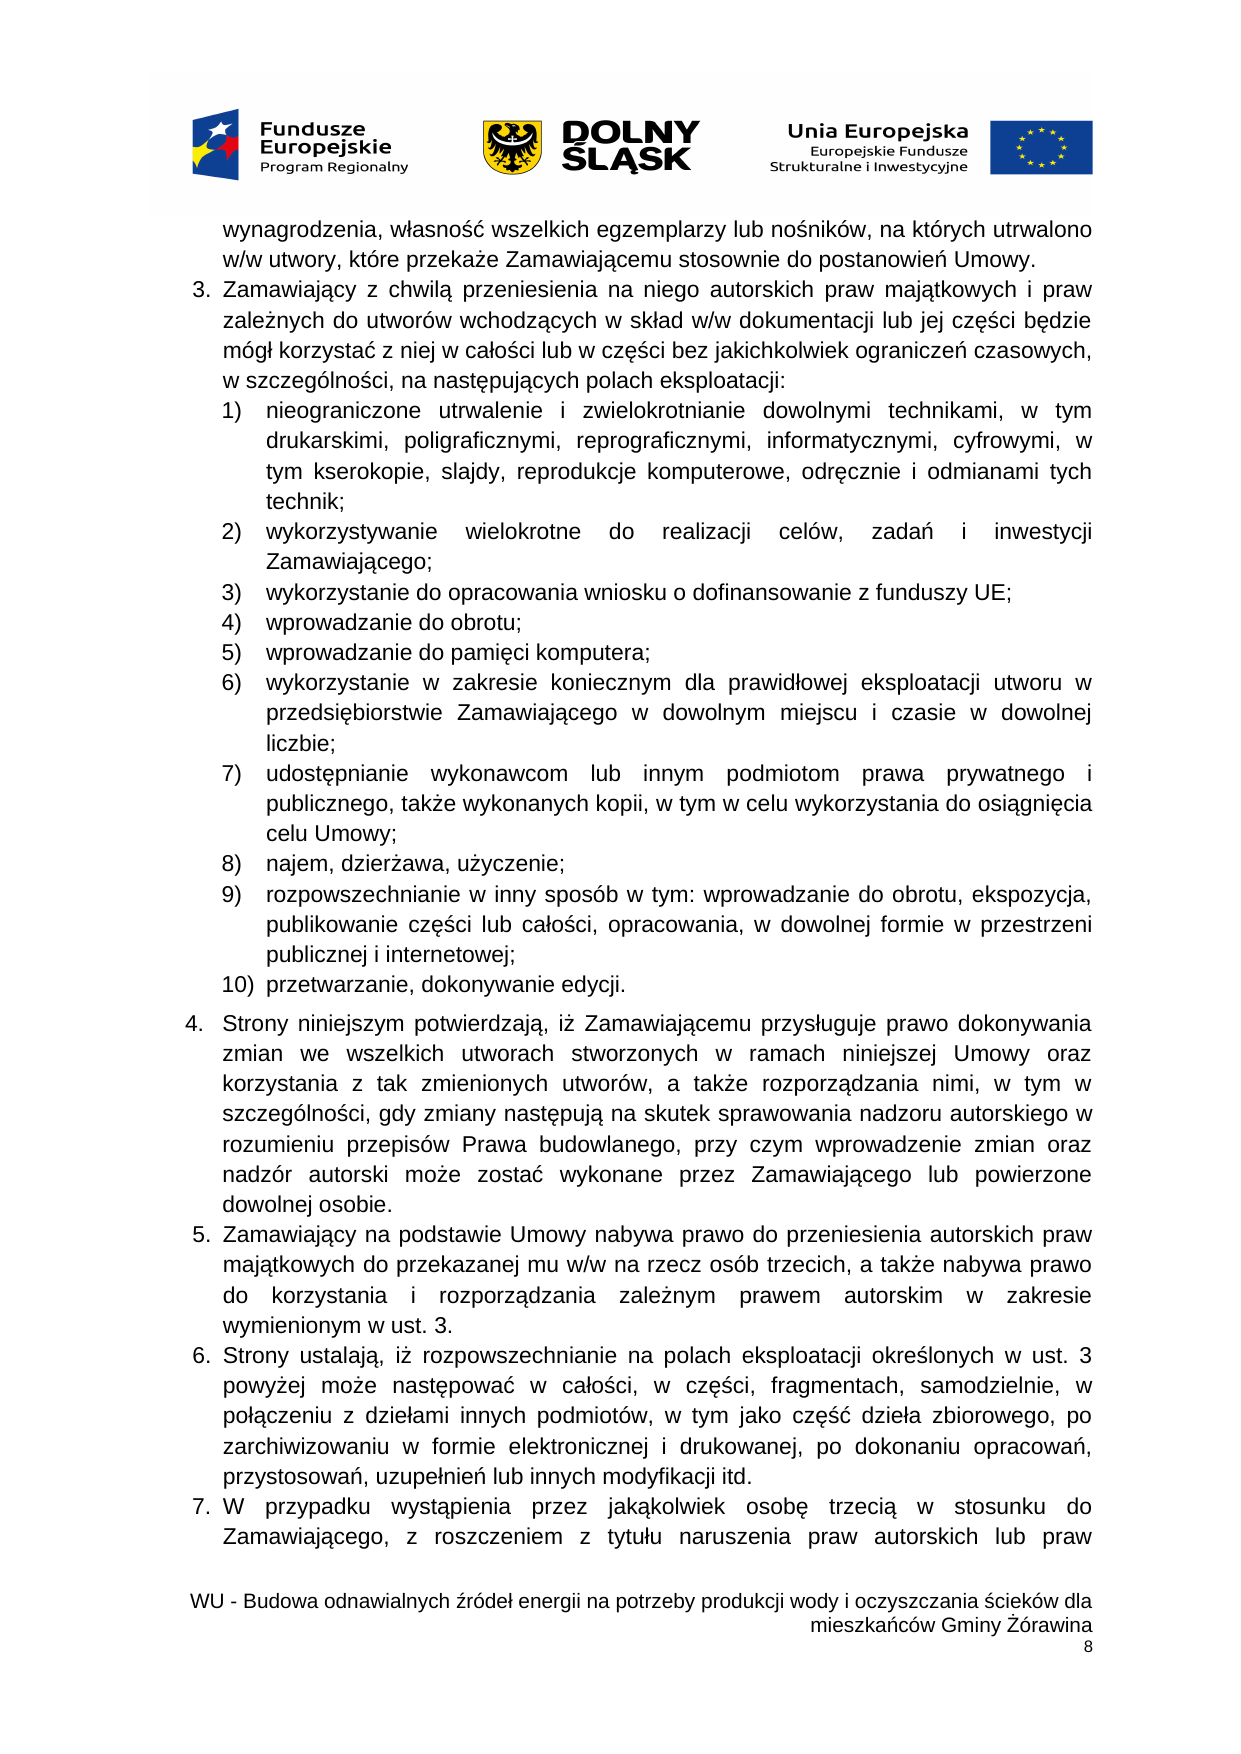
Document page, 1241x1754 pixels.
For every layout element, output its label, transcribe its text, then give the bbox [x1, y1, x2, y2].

list rozpowszechnianie w inny sposób w tym: wprowadzanie do obrotu, ekspozycja, publikowanie części lub całości, opracowania, w dowolnej formie w przestrzeni publicznej i internetowej; [221, 881, 1093, 967]
list udostępnianie wykonawcom lub innym podmiotom prawa prywatnego i publicznego, także wykonanych kopii, w tym w celu wykorzystania do osiągnięcia celu Umowy; [221, 760, 1093, 846]
picture [147, 73, 1093, 216]
list najem, dzierżawa, użyczenie; [221, 850, 1093, 877]
list nieograniczone utrwalenie i zwielokrotnianie dowolnymi technikami, w tym drukarskimi, poligraficznymi, reprograficznymi, informatycznymi, cyfrowymi, w tym kserokopie, slajdy, reprodukcje komputerowe, odręcznie i odmianami tych technik; [221, 397, 1093, 514]
list Strony niniejszym potwierdzają, iż Zamawiającemu przysługuje prawo dokonywania zmian we wszelkich utworach stworzonych w ramach niniejszej Umowy oraz korzystania z tak zmienionych utworów, a także rozporządzania nimi, w tym w szczególności, gdy zmiany następują na skutek sprawowania nadzoru autorskiego w rozumieniu przepisów Prawa budowlanego, przy czym wprowadzenie zmian oraz nadzór autorski może zostać wykonane przez Zamawiającego lub powierzone dowolnej osobie. [185, 1010, 1093, 1217]
list wykorzystanie w zakresie koniecznym dla prawidłowej eksploatacji utworu w przedsiębiorstwie Zamawiającego w dowolnym miejscu i czasie w dowolnej liczbie; [221, 669, 1093, 756]
list Zamawiający na podstawie Umowy nabywa prawo do przeniesienia autorskich praw majątkowych do przekazanej mu w/w na rzecz osób trzecich, a także nabywa prawo do korzystania i rozporządzania zależnym prawem autorskim w zakresie wymienionym w ust. 3. [192, 1221, 1093, 1338]
list wykorzystywanie wielokrotne do realizacji celów, zadań i inwestycji Zamawiającego; [221, 518, 1093, 574]
list wykorzystanie do opracowania wniosku o dofinansowanie z funduszy UE; [221, 578, 1093, 605]
list Zamawiający z chwilą przeniesienia na niego autorskich praw majątkowych i praw zależnych do utworów wchodzących w skład w/w dokumentacji lub jej części będzie mógł korzystać z niej w całości lub w części bez jakichkolwiek ograniczeń czasowych, w szczególności, na następujących polach eksploatacji: [192, 276, 1093, 393]
list przetwarzanie, dokonywanie edycji. [221, 971, 1093, 997]
list Strony ustalają, iż rozpowszechnianie na polach eksploatacji określonych w ust. 3 powyżej może następować w całości, w części, fragmentach, samodzielnie, w połączeniu z dziełami innych podmiotów, w tym jako część dzieła zbiorowego, po zarchiwizowaniu w formie elektronicznej i drukowanej, po dokonaniu opracowań, przystosowań, uzupełnień lub innych modyfikacji itd. [192, 1342, 1093, 1489]
list wprowadzanie do pamięci komputera; [221, 639, 1093, 665]
list wprowadzanie do obrotu; [221, 609, 1093, 635]
